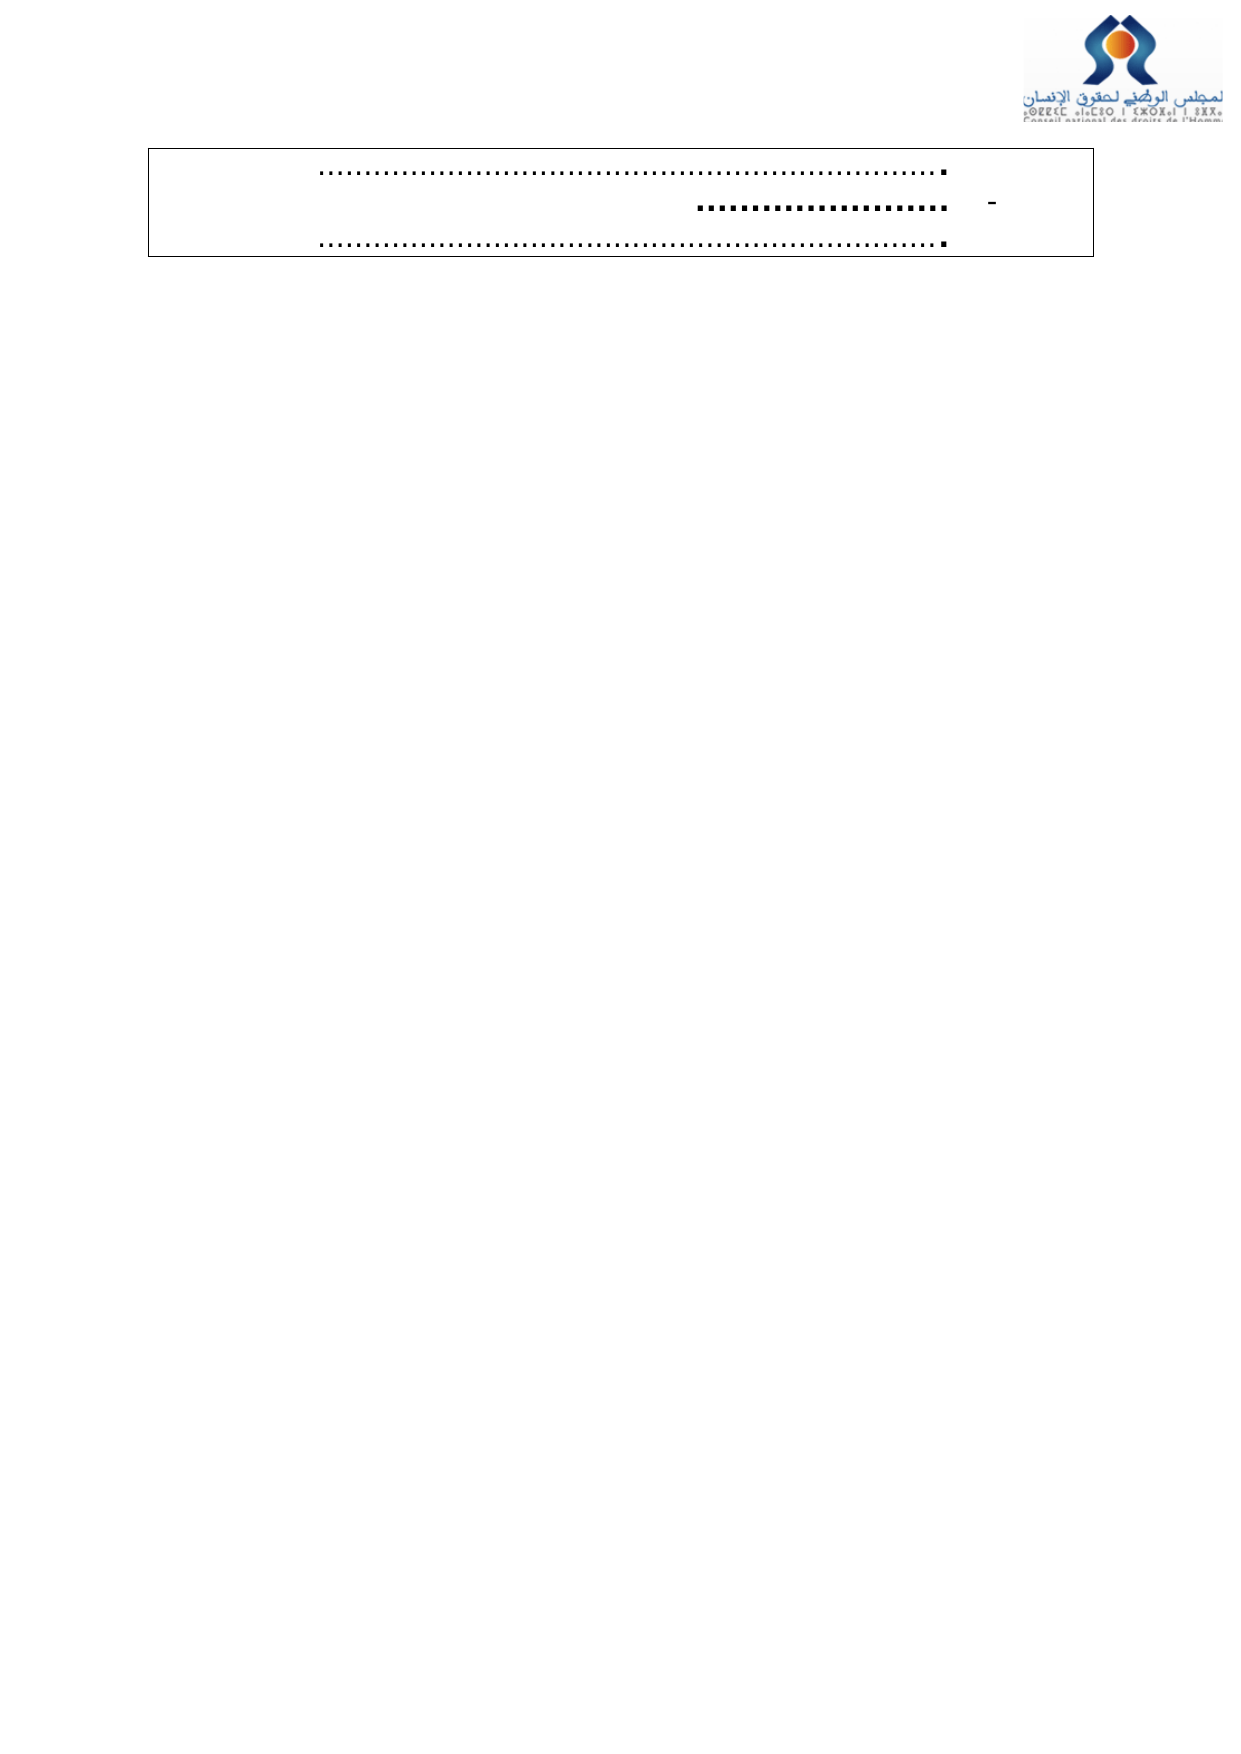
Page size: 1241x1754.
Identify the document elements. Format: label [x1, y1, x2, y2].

table_cell [149, 149, 1093, 256]
picture [1023, 15, 1223, 122]
